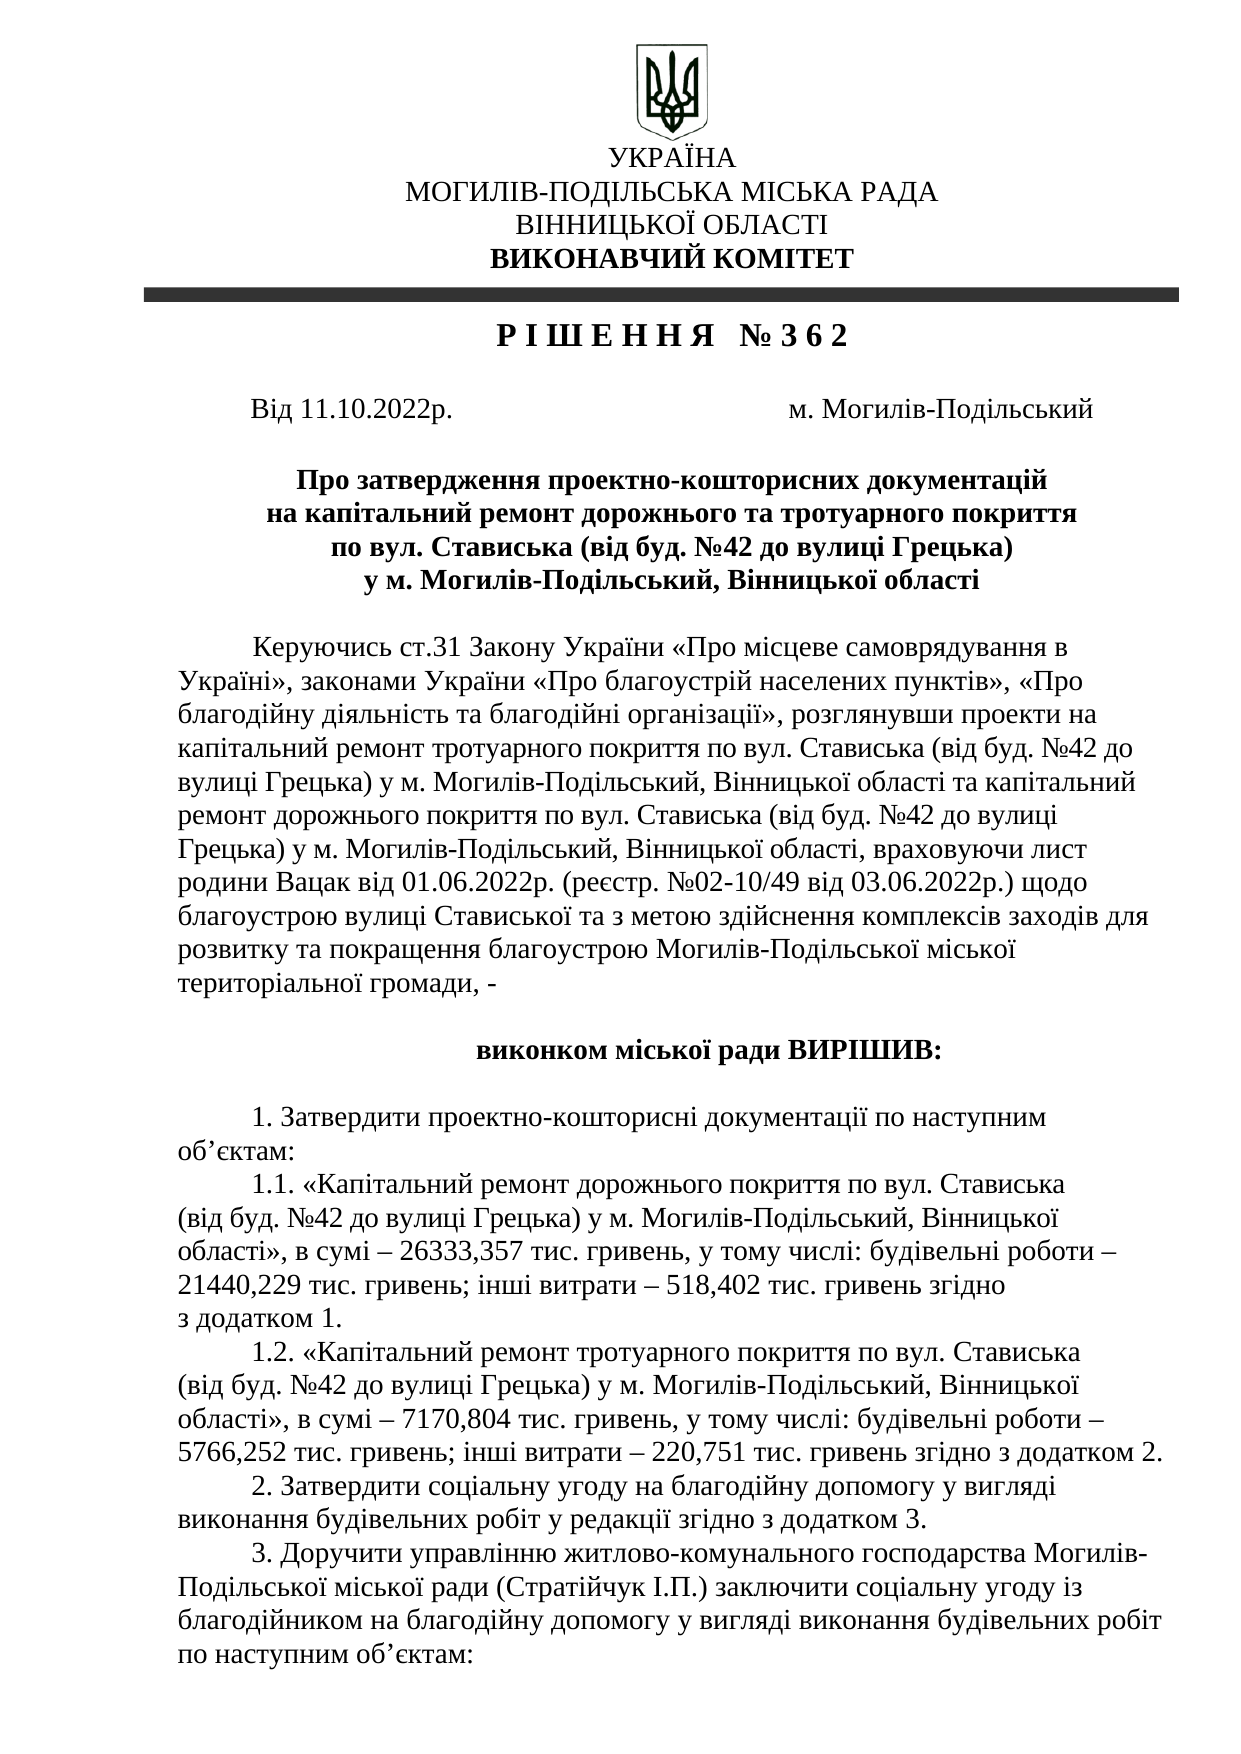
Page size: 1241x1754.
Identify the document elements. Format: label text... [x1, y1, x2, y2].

text по вул. Стависька (від буд. №42 до вулиці Грецька) [177, 529, 1167, 562]
text у м. Могилів-Подільський, Вінницької області [177, 562, 1167, 596]
text РІШЕННЯ №362 [177, 302, 1167, 353]
text 1.1. «Капітальний ремонт дорожнього покриття по вул. Стависька [177, 1166, 1167, 1200]
text 1.2. «Капітальний ремонт тротуарного покриття по вул. Стависька [177, 1334, 1167, 1367]
text Керуючись ст.31 Закону України «Про місцеве самоврядування в Україні», законами України «Про благоустрій населених пунктів», «Про благодійну діяльність та благодійні організації», розглянувши проекти на капітальний ремонт тротуарного покриття по вул. Стависька (від буд. №42 до вулиці Грецька) у м. Могилів-Подільський, Вінницької області та капітальний ремонт дорожнього покриття по вул. Стависька (від буд. №42 до вулиці Грецька) у м. Могилів-Подільський, Вінницької області, враховуючи лист родини Вацак від 01.06.2022р. (реєстр. №02-10/49 від 03.06.2022р.) щодо благоустрою вулиці Стависької та з метою здійснення комплексів заходів для розвитку та покращення благоустрою Могилів-Подільської міської територіальної громади, - [177, 629, 1167, 998]
text (від буд. №42 до вулиці Грецька) у м. Могилів-Подільський, Вінницької області», в сумі – 7170,804 тис. гривень, у тому числі: будівельні роботи – 5766,252 тис. гривень; інші витрати – 220,751 тис. гривень згідно з додатком 2. [177, 1367, 1167, 1468]
text 2. Затвердити соціальну угоду на благодійну допомогу у вигляді виконання будівельних робіт у редакції згідно з додатком 3. [177, 1468, 1167, 1535]
text Від 11.10.2022р. м. Могилів-Подільський [177, 391, 1167, 424]
text Про затвердження проектно-кошторисних документацій [177, 462, 1167, 495]
text УКРАЇНА МОГИЛІВ-ПОДІЛЬСЬКА МІСЬКА РАДА ВІННИЦЬКОЇ ОБЛАСТІ [177, 140, 1167, 241]
text виконком міської ради ВИРІШИВ: [177, 1032, 1167, 1066]
text (від буд. №42 до вулиці Грецька) у м. Могилів-Подільський, Вінницької області», в сумі – 26333,357 тис. гривень, у тому числі: будівельні роботи – 21440,229 тис. гривень; інші витрати – 518,402 тис. гривень згідно [177, 1200, 1167, 1300]
text 1. Затвердити проектно-кошторисні документації по наступним об’єктам: [177, 1099, 1167, 1166]
text 3. Доручити управлінню житлово-комунального господарства Могилів-Подільської міської ради (Стратійчук І.П.) заключити соціальну угоду із благодійником на благодійну допомогу у вигляді виконання будівельних робіт по наступним об’єктам: [177, 1535, 1167, 1669]
text на капітальний ремонт дорожнього та тротуарного покриття [177, 495, 1167, 529]
text ВИКОНАВЧИЙ КОМІТЕТ [177, 241, 1167, 274]
picture [636, 44, 708, 141]
text з додатком 1. [177, 1300, 1167, 1334]
